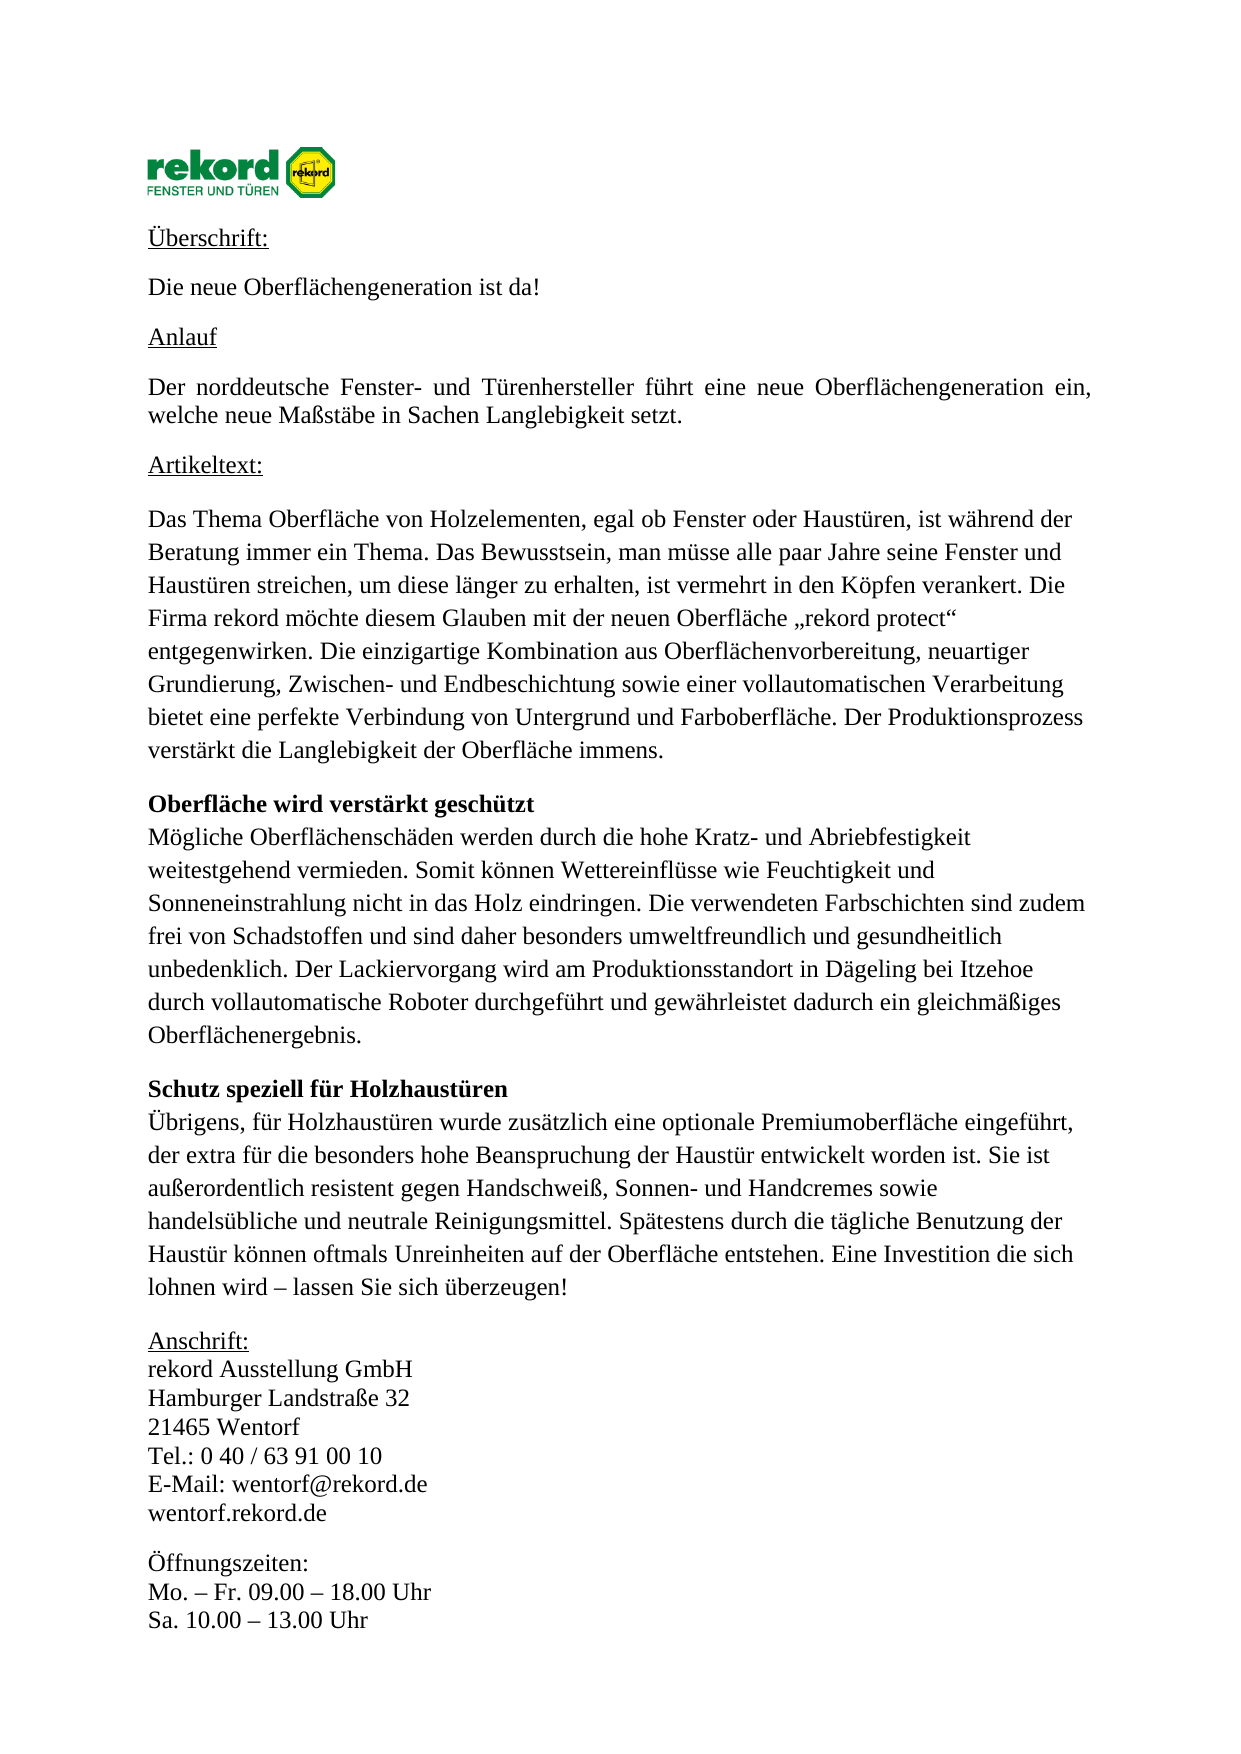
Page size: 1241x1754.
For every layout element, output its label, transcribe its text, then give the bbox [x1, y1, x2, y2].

text Die neue Oberflächengeneration ist da! [148, 272, 1093, 301]
text Öffnungszeiten: Mo. – Fr. 09.00 – 18.00 Uhr Sa. 10.00 – 13.00 Uhr [148, 1548, 1093, 1634]
text Schutz speziell für Holzhaustüren Übrigens, für Holzhaustüren wurde zusätzlich eine optionale Premiumoberfläche eingeführt, der extra für die besonders hohe Beanspruchung der Haustür entwickelt worden ist. Sie ist außerordentlich resistent gegen Handschweiß, Sonnen- und Handcremes sowie handelsübliche und neutrale Reinigungsmittel. Spätestens durch die tägliche Benutzung der Haustür können oftmals Unreinheiten auf der Oberfläche entstehen. Eine Investition die sich lohnen wird – lassen Sie sich überzeugen! [148, 1074, 1093, 1301]
text Der norddeutsche Fenster- und Türenhersteller führt eine neue Oberflächengeneration ein, welche neue Maßstäbe in Sachen Langlebigkeit setzt. [148, 372, 1093, 429]
text Oberfläche wird verstärkt geschützt Mögliche Oberflächenschäden werden durch die hohe Kratz- und Abriebfestigkeit weitestgehend vermieden. Somit können Wettereinflüsse wie Feuchtigkeit und Sonneneinstrahlung nicht in das Holz eindringen. Die verwendeten Farbschichten sind zudem frei von Schadstoffen und sind daher besonders umweltfreundlich und gesundheitlich unbedenklich. Der Lackiervorgang wird am Produktionsstandort in Dägeling bei Itzehoe durch vollautomatische Roboter durchgeführt und gewährleistet dadurch ein gleichmäßiges Oberflächenergebnis. [148, 789, 1093, 1049]
text Artikeltext: [148, 450, 1093, 479]
text Überschrift: [148, 223, 1093, 252]
text Anlauf [148, 322, 1093, 351]
text Das Thema Oberfläche von Holzelementen, egal ob Fenster oder Haustüren, ist während der Beratung immer ein Thema. Das Bewusstsein, man müsse alle paar Jahre seine Fenster und Haustüren streichen, um diese länger zu erhalten, ist vermehrt in den Köpfen verankert. Die Firma rekord möchte diesem Glauben mit der neuen Oberfläche „rekord protect“ entgegenwirken. Die einzigartige Kombination aus Oberflächenvorbereitung, neuartiger Grundierung, Zwischen- und Endbeschichtung sowie einer vollautomatischen Verarbeitung bietet eine perfekte Verbindung von Untergrund und Farboberfläche. Der Produktionsprozess verstärkt die Langlebigkeit der Oberfläche immens. [148, 504, 1093, 764]
picture [147, 147, 336, 198]
text Anschrift: rekord Ausstellung GmbH Hamburger Landstraße 32 21465 Wentorf Tel.: 0 40 / 63 91 00 10 E-Mail: wentorf@rekord.de wentorf.rekord.de [148, 1326, 1093, 1527]
